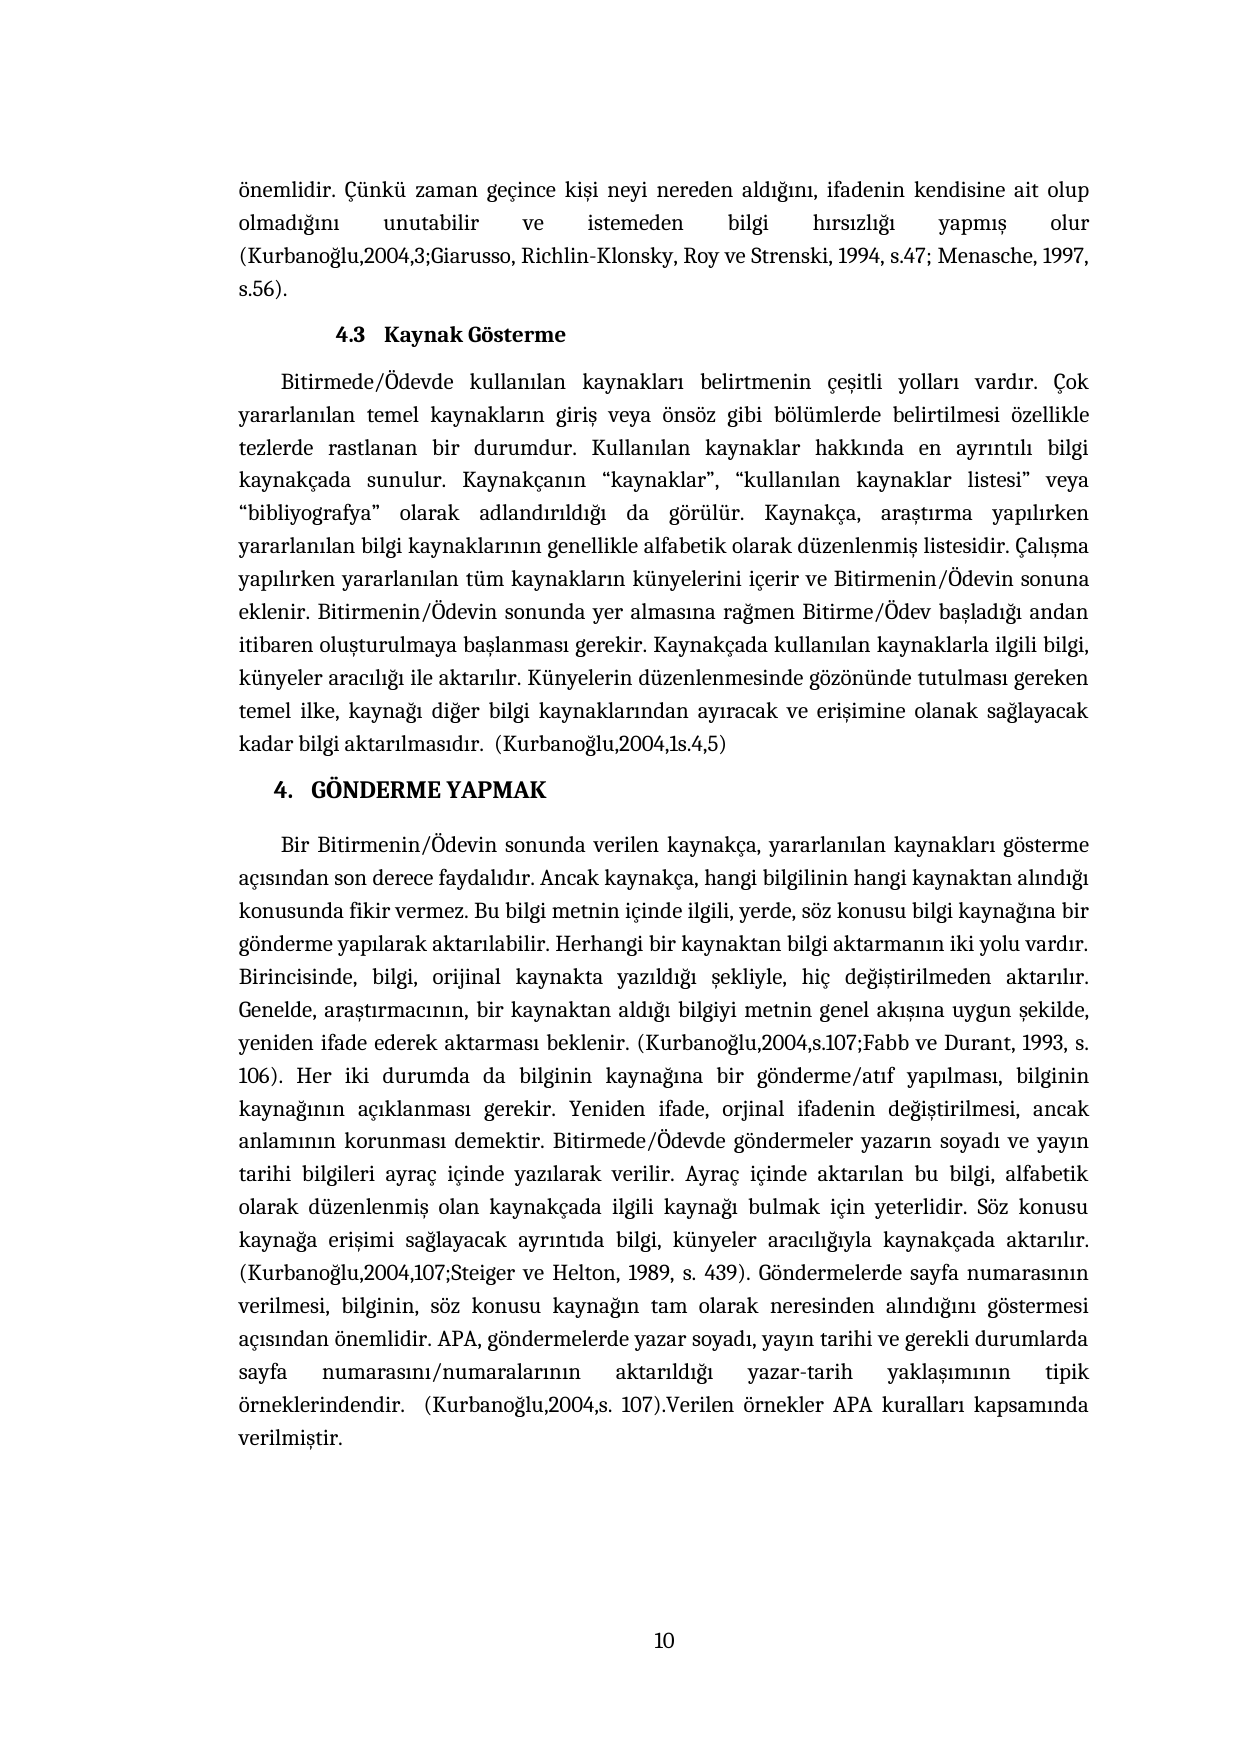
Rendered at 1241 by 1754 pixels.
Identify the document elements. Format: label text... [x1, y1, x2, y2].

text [239, 177, 1090, 302]
subtitle GÖNDERME YAPMAK [274, 776, 1092, 805]
text Bitirmede/Ödevde kullanılan kaynakları belirtmenin çeşitli yolları vardır. Çok yararlanılan temel kaynakların giriş veya önsöz gibi bölümlerde belirtilmesi özellikle tezlerde rastlanan bir durumdur. Kullanılan kaynaklar hakkında en ayrıntılı bilgi kaynakçada sunulur. Kaynakçanın “kaynaklar”, “kullanılan kaynaklar listesi” veya “bibliyografya” olarak adlandırıldığı da görülür. Kaynakça, araştırma yapılırken yararlanılan bilgi kaynaklarının genellikle alfabetik olarak düzenlenmiş listesidir. Çalışma yapılırken yararlanılan tüm kaynakların künyelerini içerir ve Bitirmenin/Ödevin sonuna eklenir. Bitirmenin/Ödevin sonunda yer almasına rağmen Bitirme/Ödev başladığı andan itibaren oluşturulmaya başlanması gerekir. Kaynakçada kullanılan kaynaklarla ilgili bilgi, künyeler aracılığı ile aktarılır. Künyelerin düzenlenmesinde gözönünde tutulması gereken temel ilke, kaynağı diğer bilgi kaynaklarından ayıracak ve erişimine olanak sağlayacak kadar bilgi aktarılmasıdır. (Kurbanoğlu,2004,1s.4,5) [239, 368, 1090, 757]
text Bir Bitirmenin/Ödevin sonunda verilen kaynakça, yararlanılan kaynakları gösterme açısından son derece faydalıdır. Ancak kaynakça, hangi bilgilinin hangi kaynaktan alındığı konusunda fikir vermez. Bu bilgi metnin içinde ilgili, yerde, söz konusu bilgi kaynağına bir gönderme yapılarak aktarılabilir. Herhangi bir kaynaktan bilgi aktarmanın iki yolu vardır. Birincisinde, bilgi, orijinal kaynakta yazıldığı şekliyle, hiç değiştirilmeden aktarılır. Genelde, araştırmacının, bir kaynaktan aldığı bilgiyi metnin genel akışına uygun şekilde, yeniden ifade ederek aktarması beklenir. (Kurbanoğlu,2004,s.107;Fabb ve Durant, 1993, s. 106). Her iki durumda da bilginin kaynağına bir gönderme/atıf yapılması, bilginin kaynağının açıklanması gerekir. Yeniden ifade, orjinal ifadenin değiştirilmesi, ancak anlamının korunması demektir. Bitirmede/Ödevde göndermeler yazarın soyadı ve yayın tarihi bilgileri ayraç içinde yazılarak verilir. Ayraç içinde aktarılan bu bilgi, alfabetik olarak düzenlenmiş olan kaynakçada ilgili kaynağı bulmak için yeterlidir. Söz konusu kaynağa erişimi sağlayacak ayrıntıda bilgi, künyeler aracılığıyla kaynakçada aktarılır. (Kurbanoğlu,2004,107;Steiger ve Helton, 1989, s. 439). Göndermelerde sayfa numarasının verilmesi, bilginin, söz konusu kaynağın tam olarak neresinden alındığını göstermesi açısından önemlidir. APA, göndermelerde yazar soyadı, yayın tarihi ve gerekli durumlarda sayfa numarasını/numaralarının aktarıldığı yazar-tarih yaklaşımının tipik örneklerindendir. (Kurbanoğlu,2004,s. 107).Verilen örnekler APA kuralları kapsamında verilmiştir. [239, 832, 1090, 1451]
subtitle Kaynak Gösterme [365, 321, 1092, 348]
